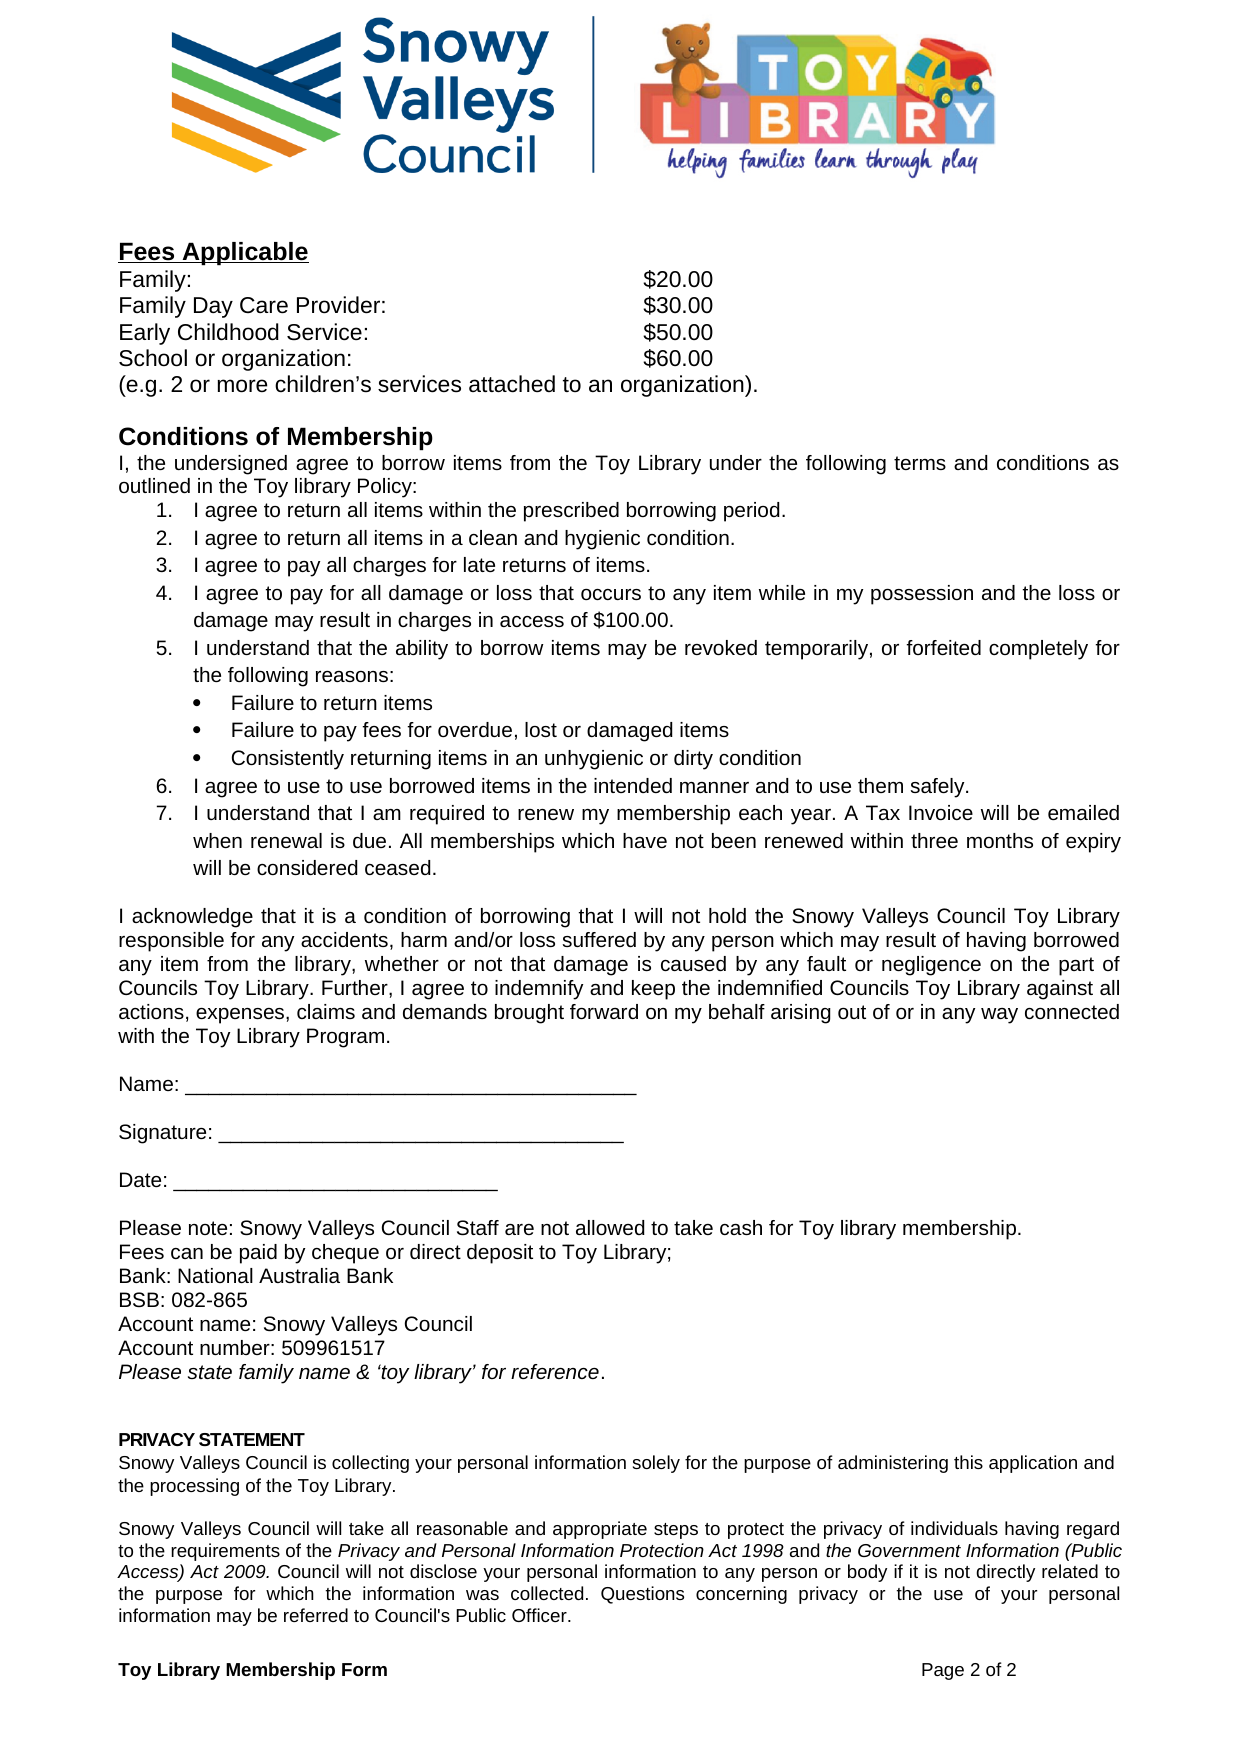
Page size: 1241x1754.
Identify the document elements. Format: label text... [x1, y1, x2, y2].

text Family: $20.00 [118, 266, 1122, 292]
text School or organization: $60.00 [118, 345, 1122, 371]
text Fees Applicable [118, 237, 1122, 266]
text Snowy Valleys Council will take all reasonable and appropriate steps to protect the privacy of individuals having regard to the requirements of the Privacy and Personal Information Protection Act 1998 and the Government Information (Public Access) Act 2009. Council will not disclose your personal information to any person or body if it is not directly related to the purpose for which the information was collected. Questions concerning privacy or the use of your personal information may be referred to Council's Public Officer. [118, 1518, 1122, 1626]
text I, the undersigned agree to borrow items from the Toy Library under the following terms and conditions as outlined in the Toy library Policy: [118, 450, 1122, 498]
text Account name: Snowy Valleys Council [118, 1312, 1122, 1336]
list I agree to return all items in a clean and hygienic condition. [156, 526, 1122, 550]
list I agree to use to use borrowed items in the intended manner and to use them safely. [156, 773, 1122, 797]
text (e.g. 2 or more children’s services attached to an organization). [118, 371, 1122, 398]
text PRIVACY STATEMENT [118, 1429, 1122, 1451]
list I agree to pay for all damage or loss that occurs to any item while in my possession and the loss or damage may result in charges in access of $100.00. [156, 581, 1122, 632]
text I acknowledge that it is a condition of borrowing that I will not hold the Snowy Valleys Council Toy Library responsible for any accidents, harm and/or loss suffered by any person which may result of having borrowed any item from the library, whether or not that damage is caused by any fault or negligence on the part of Councils Toy Library. Further, I agree to indemnify and keep the indemnified Councils Toy Library against all actions, expenses, claims and demands brought forward on my behalf arising out of or in any way connected with the Toy Library Program. [118, 904, 1122, 1048]
list Failure to pay fees for overdue, lost or damaged items [193, 718, 1122, 742]
list Consistently returning items in an unhygienic or dirty condition [193, 746, 1122, 770]
list Failure to return items [193, 691, 1122, 715]
list I agree to pay all charges for late returns of items. [156, 553, 1122, 577]
text Please note: Snowy Valleys Council Staff are not allowed to take cash for Toy library membership. [118, 1216, 1122, 1240]
text Signature: ___________________________________ [118, 1120, 1122, 1144]
text BSB: 082-865 [118, 1288, 1122, 1312]
text Bank: National Australia Bank [118, 1264, 1122, 1288]
text Conditions of Membership [118, 422, 1122, 450]
text Date: ____________________________ [118, 1168, 1122, 1192]
list I agree to return all items within the prescribed borrowing period. [156, 498, 1122, 522]
text Please state family name & ‘toy library’ for reference. [118, 1359, 1122, 1383]
text Early Childhood Service: $50.00 [118, 318, 1122, 345]
text Account number: 509961517 [118, 1336, 1122, 1359]
list I understand that I am required to renew my membership each year. A Tax Invoice will be emailed when renewal is due. All memberships which have not been renewed within three months of expiry will be considered ceased. [156, 801, 1122, 880]
text Snowy Valleys Council is collecting your personal information solely for the purpose of administering this application and the processing of the Toy Library. [118, 1451, 1122, 1497]
picture [170, 14, 999, 186]
text Family Day Care Provider: $30.00 [118, 292, 1122, 318]
text Name: _______________________________________ [118, 1072, 1122, 1096]
text Fees can be paid by cheque or direct deposit to Toy Library; [118, 1240, 1122, 1264]
list I understand that the ability to borrow items may be revoked temporarily, or forfeited completely for the following reasons: [156, 636, 1122, 687]
